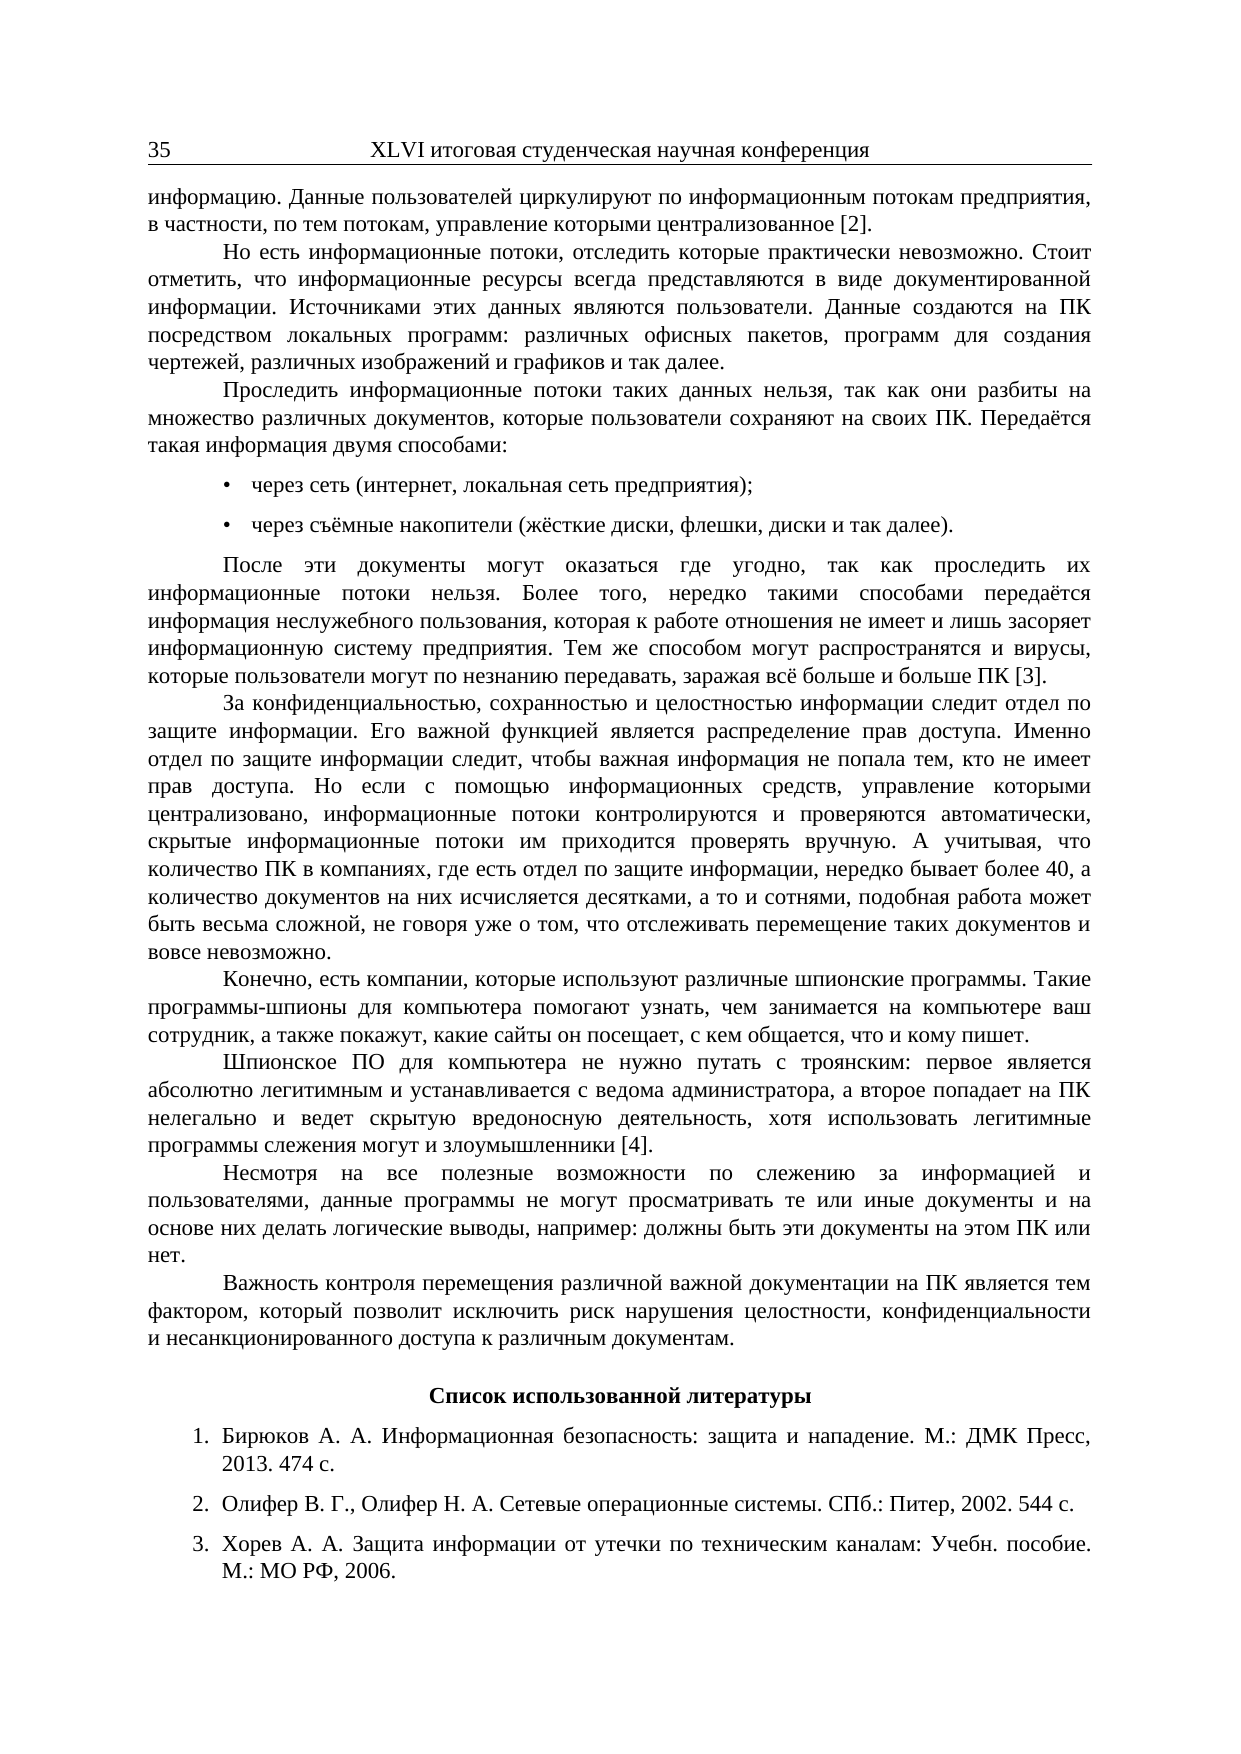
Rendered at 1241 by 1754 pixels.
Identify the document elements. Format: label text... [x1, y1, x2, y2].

text Но есть информационные потоки, отследить которые практически невозможно. Стоит отметить, что информационные ресурсы всегда представляются в виде документированной информации. Источниками этих данных являются пользователи. Данные создаются на ПК посредством локальных программ: различных офисных пакетов, программ для создания чертежей, различных изображений и графиков и так далее. [148, 238, 1092, 375]
text Список использованной литературы [148, 1382, 1092, 1408]
text Несмотря на все полезные возможности по слежению за информацией и пользователями, данные программы не могут просматривать те или иные документы и на основе них делать логические выводы, например: должны быть эти документы на этом ПК или нет. [148, 1159, 1092, 1268]
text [148, 183, 1092, 237]
text Проследить информационные потоки таких данных нельзя, так как они разбиты на множество различных документов, которые пользователи сохраняют на своих ПК. Передаётся такая информация двумя способами: [148, 376, 1092, 457]
list через сеть (интернет, локальная сеть предприятия); [148, 471, 1092, 498]
text Конечно, есть компании, которые используют различные шпионские программы. Такие программы-шпионы для компьютера помогают узнать, чем занимается на компьютере ваш сотрудник, а также покажут, какие сайты он посещает, с кем общается, что и кому пишет. [148, 966, 1092, 1047]
list через съёмные накопители (жёсткие диски, флешки, диски и так далее). [148, 511, 1092, 538]
text За конфиденциальностью, сохранностью и целостностью информации следит отдел по защите информации. Его важной функцией является распределение прав доступа. Именно отдел по защите информации следит, чтобы важная информация не попала тем, кто не имеет прав доступа. Но если с помощью информационных средств, управление которыми централизовано, информационные потоки контролируются и проверяются автоматически, скрытые информационные потоки им приходится проверять вручную. А учитывая, что количество ПК в компаниях, где есть отдел по защите информации, нередко бывает более 40, а количество документов на них исчисляется десятками, а то и сотнями, подобная работа может быть весьма сложной, не говоря уже о том, что отслеживать перемещение таких документов и вовсе невозможно. [148, 689, 1092, 964]
text Важность контроля перемещения различной важной документации на ПК является тем фактором, который позволит исключить риск нарушения целостности, конфиденциальности и несанкционированного доступа к различным документам. [148, 1269, 1092, 1351]
text 2. Олифер В. Г., Олифер Н. А. Сетевые операционные системы. СПб.: Питер, 2002. 544 с. [192, 1490, 1092, 1516]
text 3. Хорев A. A. Защита информации от утечки по техническим каналам: Учебн. пособие. M.: МО РФ, 2006. [192, 1530, 1092, 1584]
text Шпионское ПО для компьютера не нужно путать с троянским: первое является абсолютно легитимным и устанавливается с ведома администратора, а второе попадает на ПК нелегально и ведет скрытую вредоносную деятельность, хотя использовать легитимные программы слежения могут и злоумышленники [4]. [148, 1048, 1092, 1157]
text 1. Бирюков А. А. Информационная безопасность: защита и нападение. М.: ДМК Пресс, 2013. 474 c. [192, 1422, 1092, 1476]
text После эти документы могут оказаться где угодно, так как проследить их информационные потоки нельзя. Более того, нередко такими способами передаётся информация неслужебного пользования, которая к работе отношения не имеет и лишь засоряет информационную систему предприятия. Тем же способом могут распространятся и вирусы, которые пользователи могут по незнанию передавать, заражая всё больше и больше ПК [3]. [148, 551, 1092, 688]
